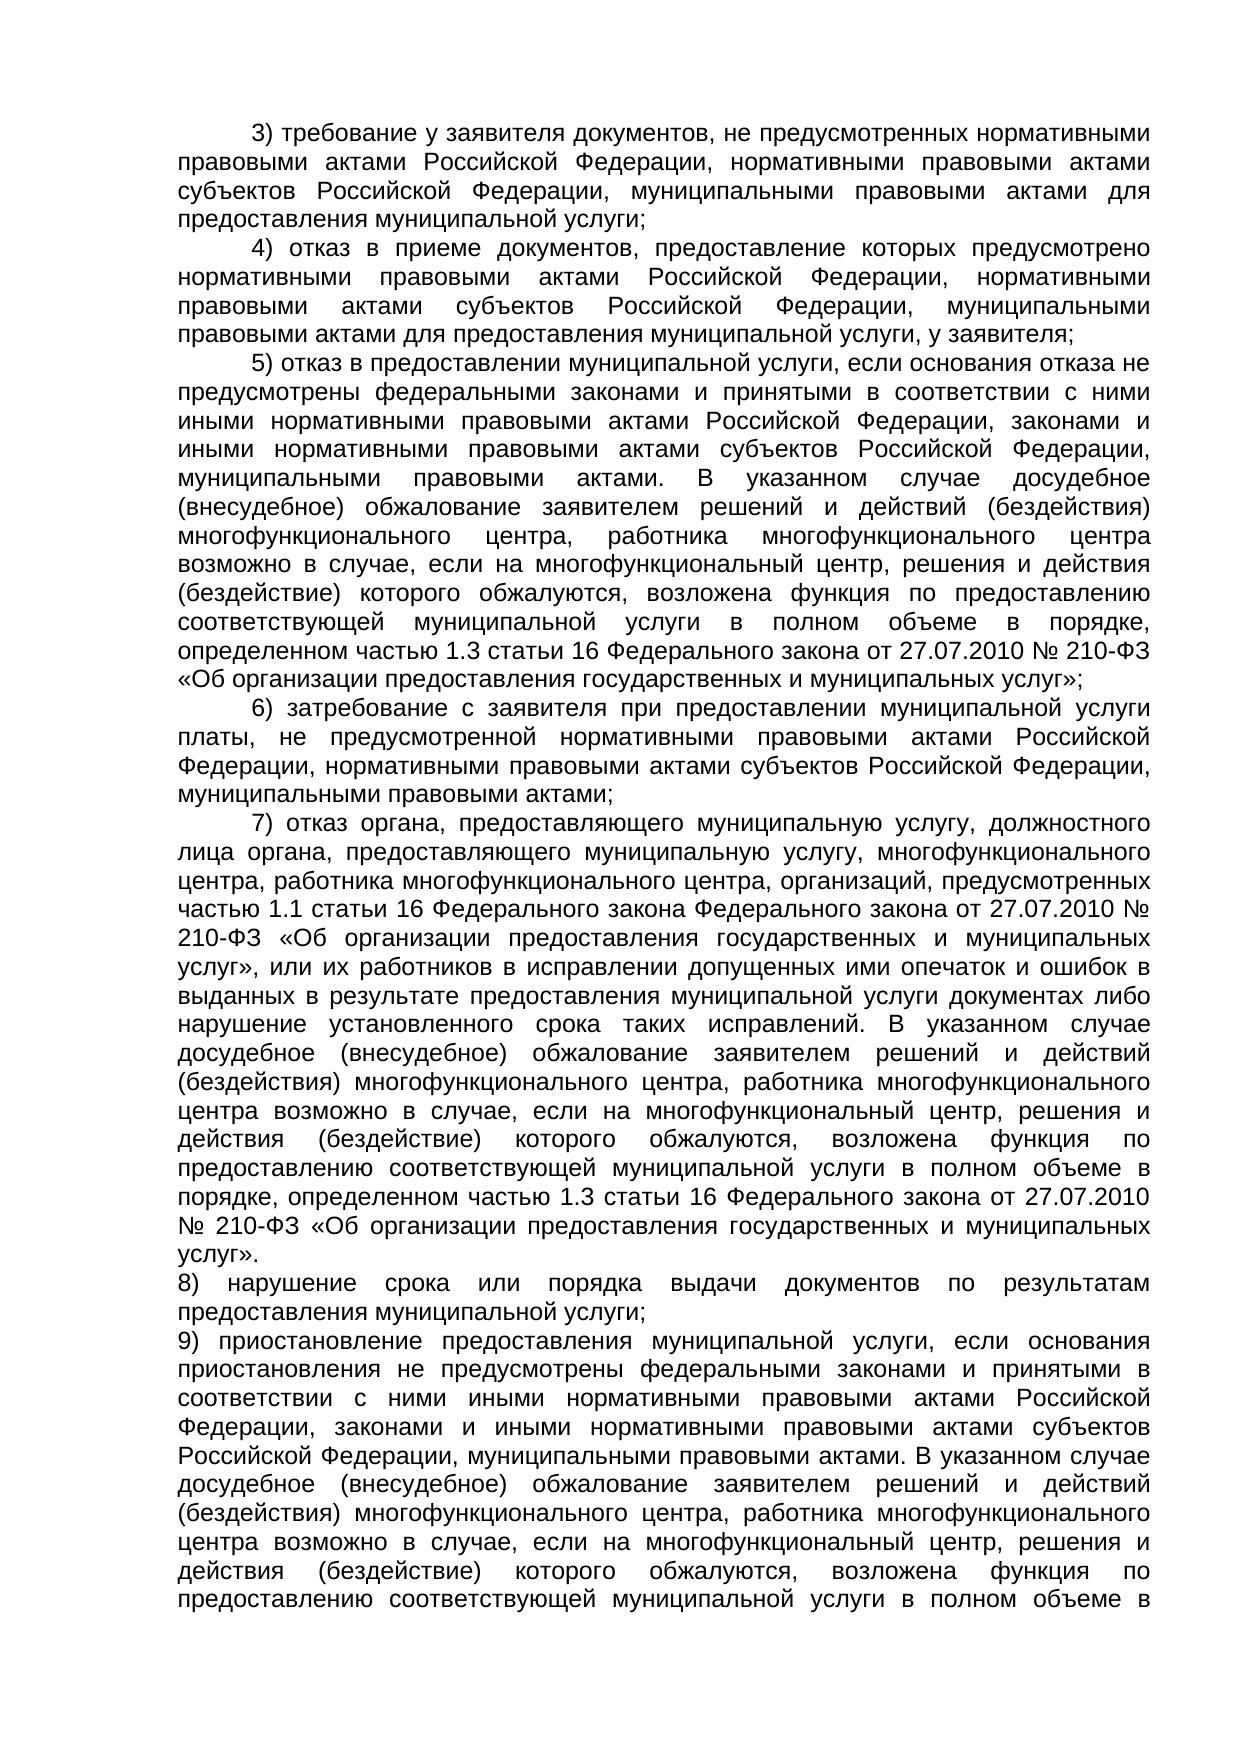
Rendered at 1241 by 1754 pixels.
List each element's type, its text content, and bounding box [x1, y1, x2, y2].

text 6) затребование с заявителя при предоставлении муниципальной услуги платы, не предусмотренной нормативными правовыми актами Российской Федерации, нормативными правовыми актами субъектов Российской Федерации, муниципальными правовыми актами; [177, 693, 1152, 808]
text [177, 1326, 1152, 1613]
text 3) требование у заявителя документов, не предусмотренных нормативными правовыми актами Российской Федерации, нормативными правовыми актами субъектов Российской Федерации, муниципальными правовыми актами для предоставления муниципальной услуги; [177, 118, 1152, 233]
text 4) отказ в приеме документов, предоставление которых предусмотрено нормативными правовыми актами Российской Федерации, нормативными правовыми актами субъектов Российской Федерации, муниципальными правовыми актами для предоставления муниципальной услуги, у заявителя; [177, 233, 1152, 348]
text 8) нарушение срока или порядка выдачи документов по результатам предоставления муниципальной услуги; [177, 1268, 1152, 1326]
text 5) отказ в предоставлении муниципальной услуги, если основания отказа не предусмотрены федеральными законами и принятыми в соответствии с ними иными нормативными правовыми актами Российской Федерации, законами и иными нормативными правовыми актами субъектов Российской Федерации, муниципальными правовыми актами. В указанном случае досудебное (внесудебное) обжалование заявителем решений и действий (бездействия) многофункционального центра, работника многофункционального центра возможно в случае, если на многофункциональный центр, решения и действия (бездействие) которого обжалуются, возложена функция по предоставлению соответствующей муниципальной услуги в полном объеме в порядке, определенном частью 1.3 статьи 16 Федерального закона от 27.07.2010 № 210-ФЗ «Об организации предоставления государственных и муниципальных услуг»; [177, 348, 1152, 693]
text 7) отказ органа, предоставляющего муниципальную услугу, должностного лица органа, предоставляющего муниципальную услугу, многофункционального центра, работника многофункционального центра, организаций, предусмотренных частью 1.1 статьи 16 Федерального закона Федерального закона от 27.07.2010 № 210-ФЗ «Об организации предоставления государственных и муниципальных услуг», или их работников в исправлении допущенных ими опечаток и ошибок в выданных в результате предоставления муниципальной услуги документах либо нарушение установленного срока таких исправлений. В указанном случае досудебное (внесудебное) обжалование заявителем решений и действий (бездействия) многофункционального центра, работника многофункционального центра возможно в случае, если на многофункциональный центр, решения и действия (бездействие) которого обжалуются, возложена функция по предоставлению соответствующей муниципальной услуги в полном объеме в порядке, определенном частью 1.3 статьи 16 Федерального закона от 27.07.2010 № 210-ФЗ «Об организации предоставления государственных и муниципальных услуг». [177, 808, 1152, 1268]
